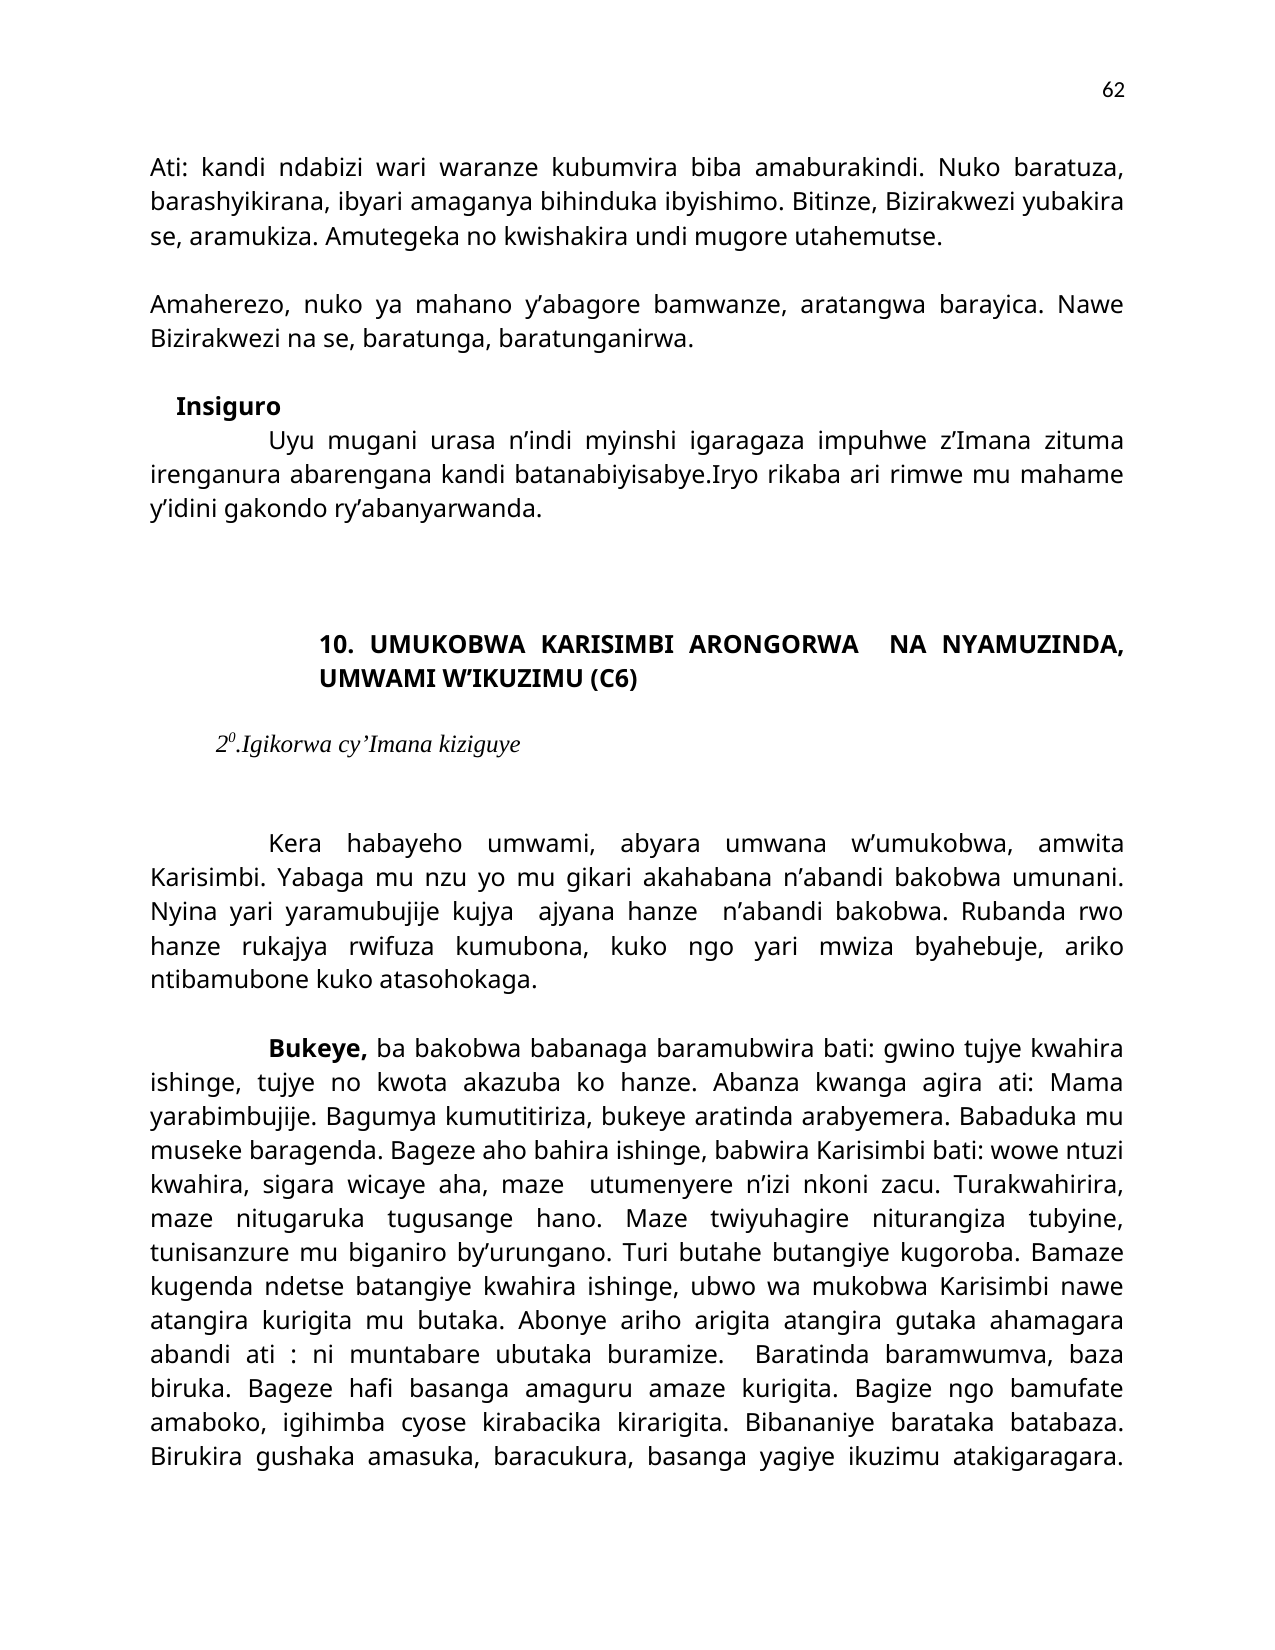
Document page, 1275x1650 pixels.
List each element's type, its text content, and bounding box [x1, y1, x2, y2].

text Uyu mugani urasa n’indi myinshi igaragaza impuhwe z’Imana zituma irenganura abarengana kandi batanabiyisabye.Iryo rikaba ari rimwe mu mahame y’idini gakondo ry’abanyarwanda. [150, 422, 1125, 525]
text Amaherezo, nuko ya mahano y’abagore bamwanze, aratangwa barayica. Nawe Bizirakwezi na se, baratunga, baratunganirwa. [150, 286, 1125, 354]
text 10. UMUKOBWA KARISIMBI ARONGORWA NA NYAMUZINDA, UMWAMI W’IKUZIMU (C6) [319, 627, 1125, 695]
text Insiguro [150, 388, 1125, 422]
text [150, 1030, 1125, 1473]
list 20.Igikorwa cy’Imana kiziguye [216, 729, 1125, 758]
text Kera habayeho umwami, abyara umwana w’umukobwa, amwita Karisimbi. Yabaga mu nzu yo mu gikari akahabana n’abandi bakobwa umunani. Nyina yari yaramubujije kujya ajyana hanze n’abandi bakobwa. Rubanda rwo hanze rukajya rwifuza kumubona, kuko ngo yari mwiza byahebuje, ariko ntibamubone kuko atasohokaga. [150, 826, 1125, 996]
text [150, 150, 1125, 252]
